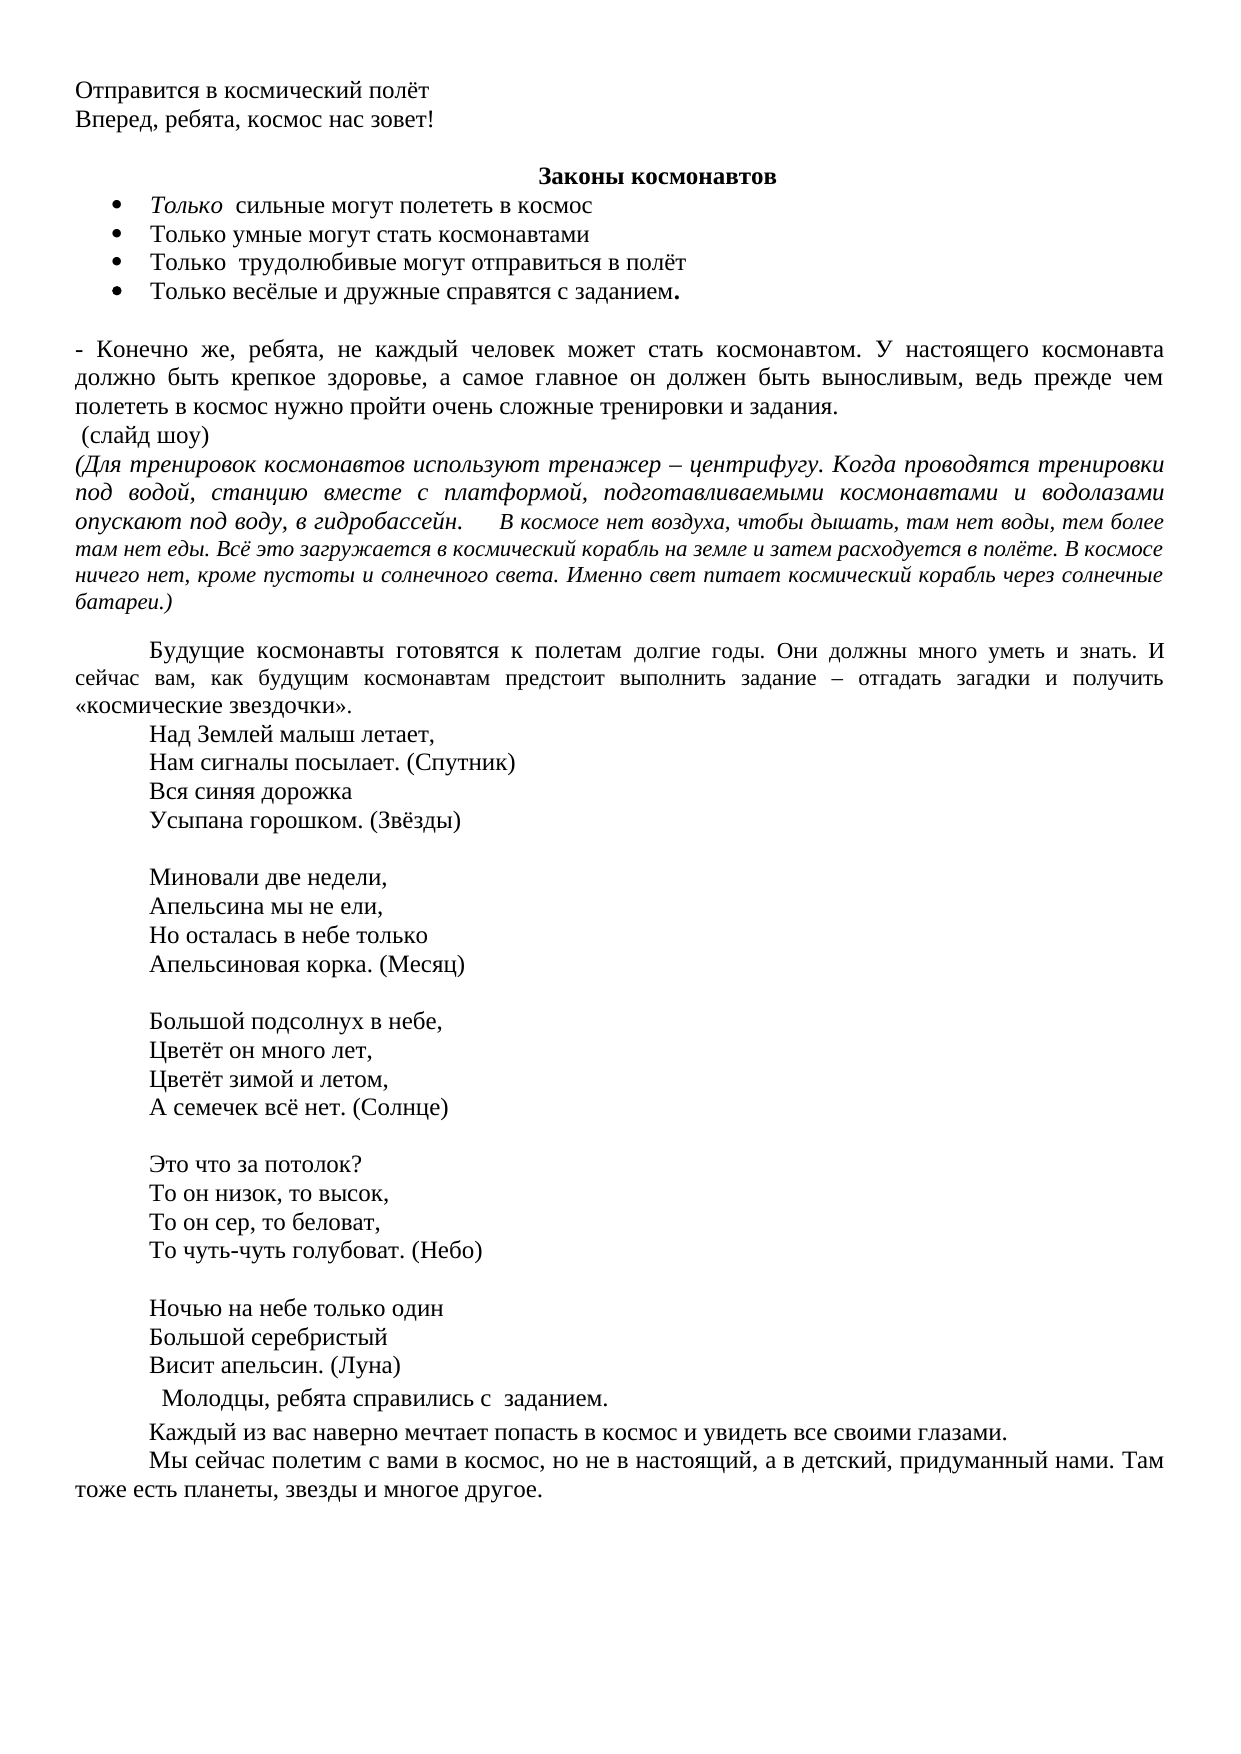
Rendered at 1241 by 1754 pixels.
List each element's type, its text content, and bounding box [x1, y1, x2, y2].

text Над Землей малыш летает, [75, 719, 1165, 747]
text - Конечно же, ребята, не каждый человек может стать космонавтом. У настоящего космонавта должно быть крепкое здоровье, а самое главное он должен быть выносливым, ведь прежде чем полететь в космос нужно пройти очень сложные тренировки и задания. [75, 334, 1165, 420]
text Вперед, ребята, космос нас зовет! [75, 104, 1165, 132]
text Большой подсолнух в небе, [75, 1006, 1165, 1035]
text (слайд шоу) [75, 420, 1165, 449]
text Цветёт он много лет, [75, 1035, 1165, 1064]
text Апельсина мы не ели, [75, 891, 1165, 920]
text Это что за потолок? [75, 1149, 1165, 1178]
text То он сер, то беловат, [75, 1207, 1165, 1236]
list Только весёлые и дружные справятся с заданием. [112, 276, 1165, 305]
text А семечек всё нет. (Солнце) [75, 1092, 1165, 1121]
list Только сильные могут полететь в космос [112, 190, 1165, 219]
text Ночью на небе только один [75, 1293, 1165, 1322]
text То чуть-чуть голубоват. (Небо) [75, 1236, 1165, 1264]
text Цветёт зимой и летом, [75, 1064, 1165, 1092]
text То он низок, то высок, [75, 1178, 1165, 1207]
text Молодцы, ребята справились с заданием. [75, 1383, 1165, 1412]
list Только умные могут стать космонавтами [112, 219, 1165, 247]
list Законы космонавтов [150, 161, 1165, 190]
text (Для тренировок космонавтов используют тренажер – центрифугу. Когда проводятся тренировки под водой, станцию вместе с платформой, подготавливаемыми космонавтами и водолазами опускают под воду, в гидробассейн. В космосе нет воздуха, чтобы дышать, там нет воды, тем более там нет еды. Всё это загружается в космический корабль на земле и затем расходуется в полёте. В космосе ничего нет, кроме пустоты и солнечного света. Именно свет питает космический корабль через солнечные батареи.) [75, 449, 1165, 614]
text Каждый из вас наверно мечтает попасть в космос и увидеть все своими глазами. [75, 1417, 1165, 1445]
list Только трудолюбивые могут отправиться в полёт [112, 247, 1165, 276]
text Висит апельсин. (Луна) [75, 1351, 1165, 1379]
text Мы сейчас полетим с вами в космос, но не в настоящий, а в детский, придуманный нами. Там тоже есть планеты, звезды и многое другое. [75, 1445, 1165, 1503]
text Апельсиновая корка. (Месяц) [75, 949, 1165, 977]
text Нам сигналы посылает. (Спутник) [75, 747, 1165, 776]
text Миновали две недели, [75, 862, 1165, 891]
text Большой серебристый [75, 1322, 1165, 1351]
text Но осталась в небе только [75, 920, 1165, 949]
text Вся синяя дорожка [75, 776, 1165, 805]
text Будущие космонавты готовятся к полетам долгие годы. Они должны много уметь и знать. И сейчас вам, как будущим космонавтам предстоит выполнить задание – отгадать загадки и получить «космические звездочки». [75, 635, 1165, 719]
text Усыпана горошком. (Звёзды) [75, 805, 1165, 834]
text Отправится в космический полёт [75, 75, 1165, 104]
